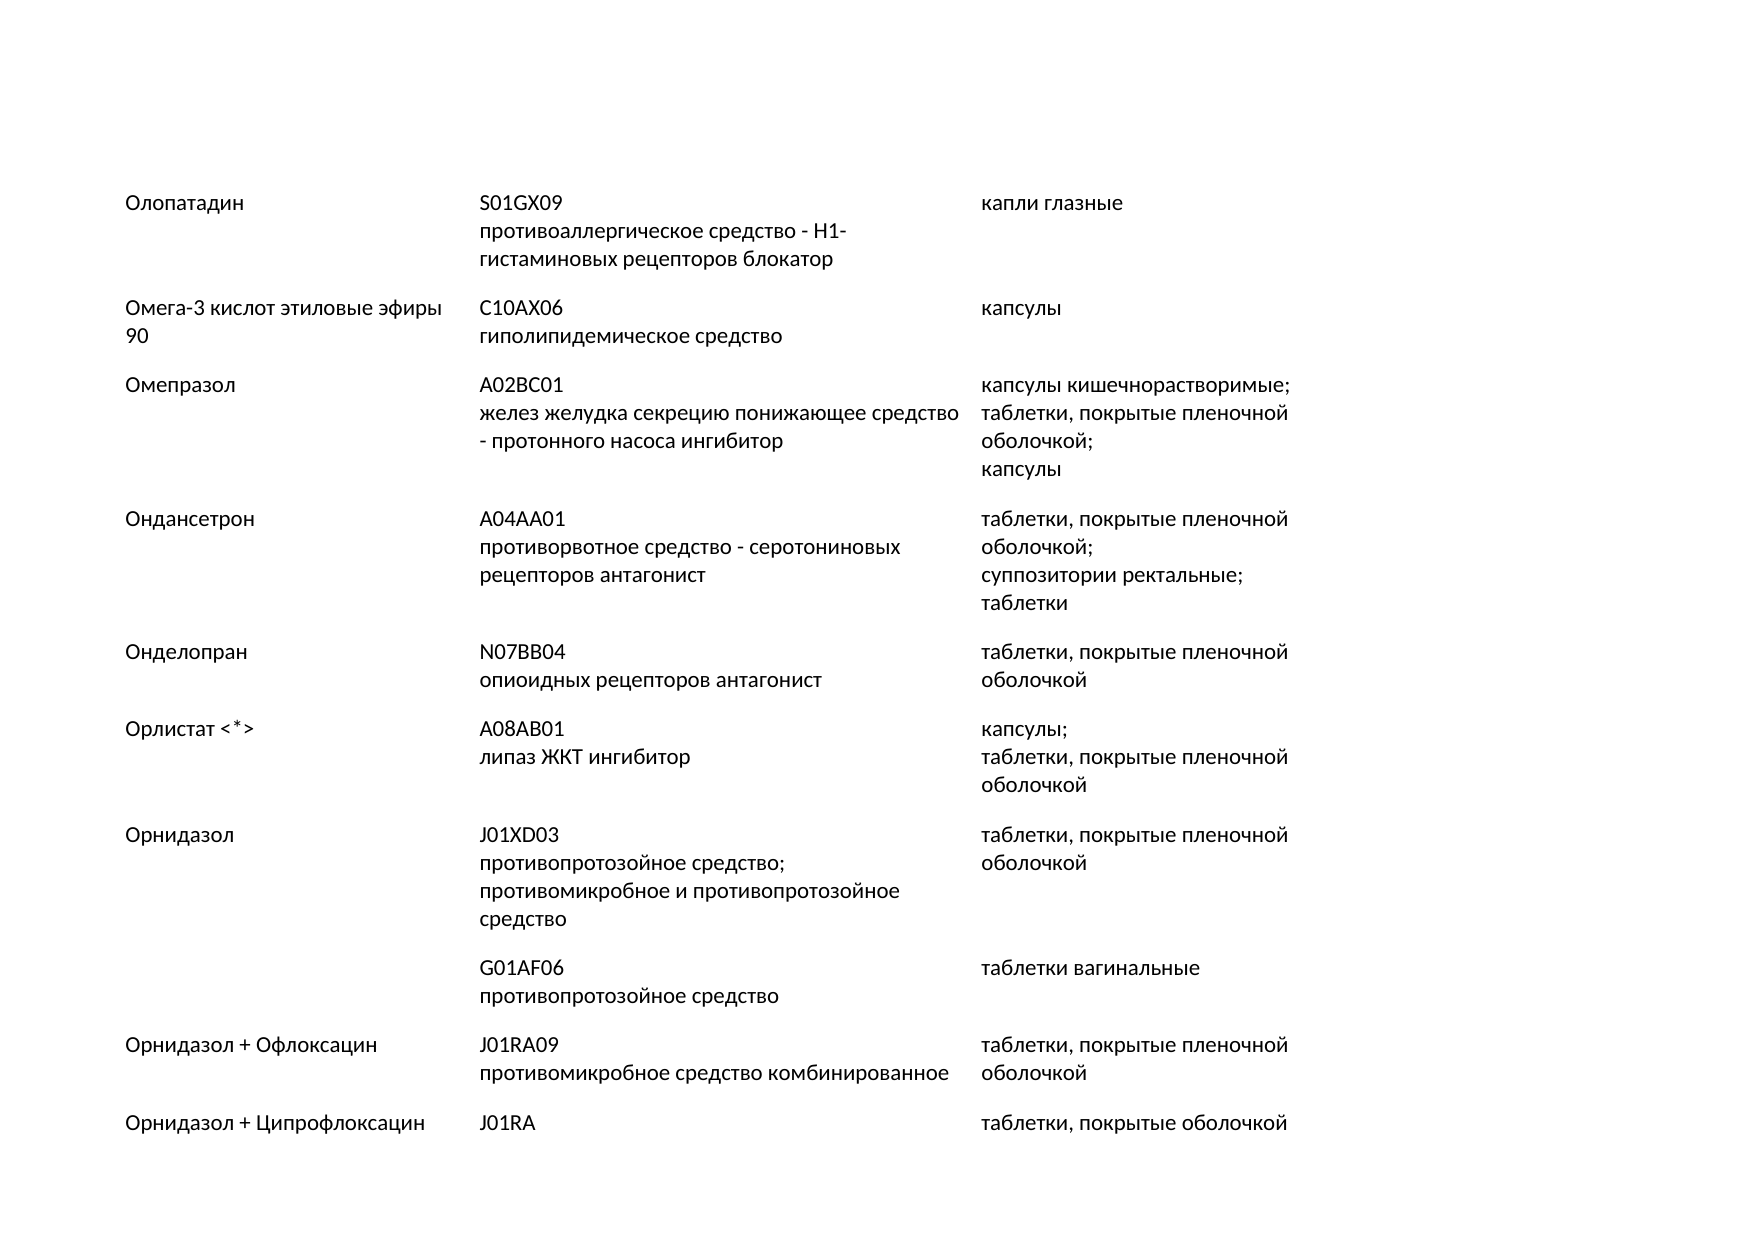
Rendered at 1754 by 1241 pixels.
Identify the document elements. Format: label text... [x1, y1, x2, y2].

table_cell S01GX09 противоаллергическое средство - H1-гистаминовых рецепторов блокатор [473, 177, 975, 282]
table_cell Онделопран [119, 626, 473, 704]
table_cell таблетки, покрытые пленочной оболочкой [975, 626, 1359, 704]
table_cell Орлистат <*> [119, 704, 473, 809]
table_cell J01RA09 противомикробное средство комбинированное [473, 1020, 975, 1097]
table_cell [473, 1097, 975, 1146]
table_cell капсулы; таблетки, покрытые пленочной оболочкой [975, 704, 1359, 809]
table_cell Омепразол [119, 360, 473, 493]
table_cell Орнидазол [119, 809, 473, 1020]
table_cell таблетки, покрытые пленочной оболочкой [975, 809, 1359, 942]
table_cell таблетки, покрытые пленочной оболочкой [975, 1020, 1359, 1097]
table_cell N07BB04 опиоидных рецепторов антагонист [473, 626, 975, 704]
table_cell капсулы кишечнорастворимые; таблетки, покрытые пленочной оболочкой; капсулы [975, 360, 1359, 493]
table_cell A02BC01 желез желудка секрецию понижающее средство - протонного насоса ингибитор [473, 360, 975, 493]
table_cell Ондансетрон [119, 493, 473, 626]
table_cell капсулы [975, 283, 1359, 360]
table_cell таблетки, покрытые пленочной оболочкой; суппозитории ректальные; таблетки [975, 493, 1359, 626]
table_cell Олопатадин [119, 177, 473, 282]
table_cell таблетки вагинальные [975, 943, 1359, 1020]
table_cell Орнидазол + Офлоксацин [119, 1020, 473, 1097]
table_cell J01XD03 противопротозойное средство; противомикробное и противопротозойное средство [473, 809, 975, 942]
table_cell A08AB01 липаз ЖКТ ингибитор [473, 704, 975, 809]
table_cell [119, 1097, 473, 1146]
table_cell A04AA01 противорвотное средство - серотониновых рецепторов антагонист [473, 493, 975, 626]
table_cell C10AX06 гиполипидемическое средство [473, 283, 975, 360]
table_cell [975, 1097, 1359, 1146]
table_cell капли глазные [975, 177, 1359, 282]
table_cell G01AF06 противопротозойное средство [473, 943, 975, 1020]
table_cell Омега-3 кислот этиловые эфиры 90 [119, 283, 473, 360]
